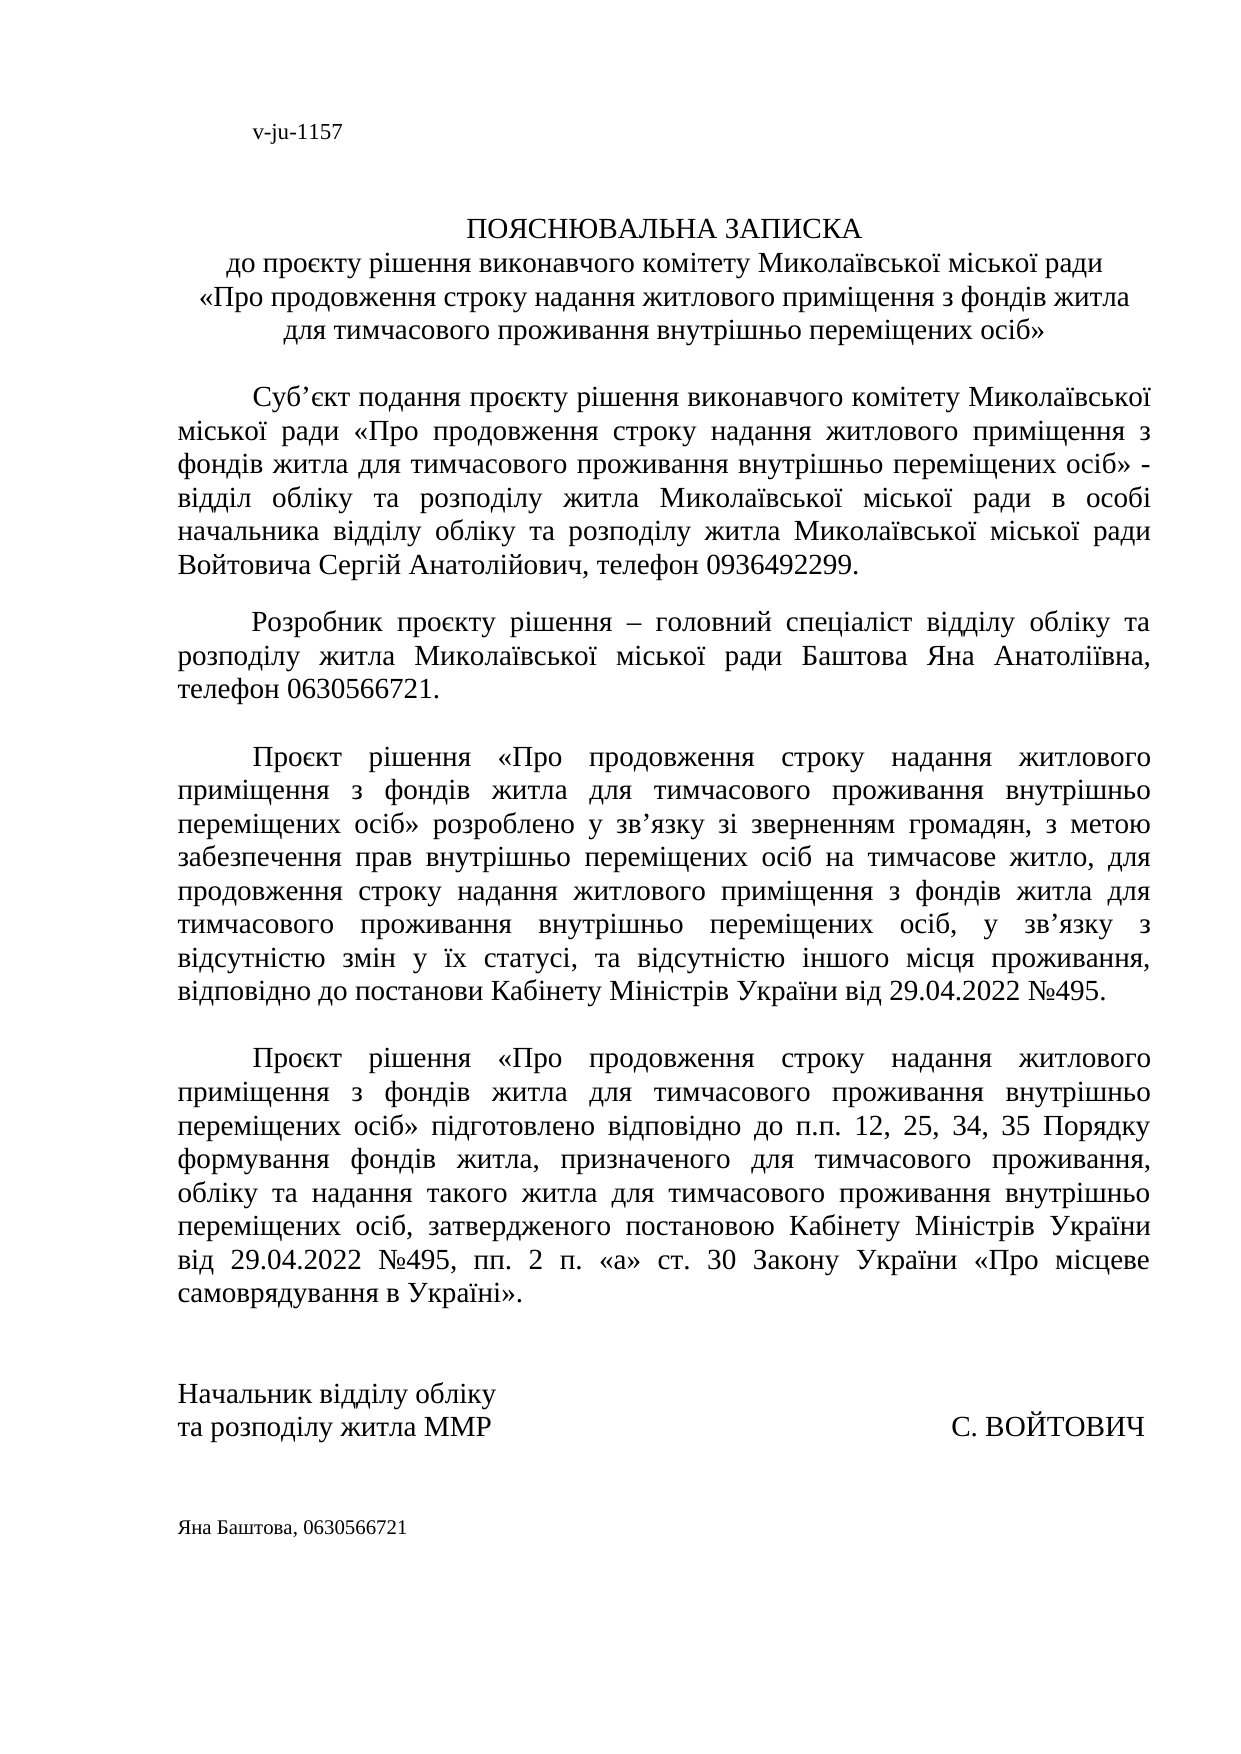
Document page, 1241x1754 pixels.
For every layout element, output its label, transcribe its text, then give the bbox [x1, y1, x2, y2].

text Суб’єкт подання проєкту рішення виконавчого комітету Миколаївської міської ради «Про продовження строку надання житлового приміщення з фондів житла для тимчасового проживання внутрішньо переміщених осіб» - відділ обліку та розподілу житла Миколаївської міської ради в особі начальника відділу обліку та розподілу житла Миколаївської міської ради Войтовича Сергій Анатолійович, телефон 0936492299. [177, 379, 1152, 581]
text до проєкту рішення виконавчого комітету Миколаївської міської ради [177, 245, 1152, 279]
text ПОЯСНЮВАЛЬНА ЗАПИСКА [177, 212, 1152, 245]
text v-ju-1157 [177, 118, 1152, 144]
text Яна Баштова, 0630566721 [177, 1515, 1152, 1539]
text та розподілу житла ММР С. ВОЙТОВИЧ [177, 1409, 1152, 1443]
text Розробник проєкту рішення – головний спеціаліст відділу обліку та розподілу житла Миколаївської міської ради Баштова Яна Анатоліївна, телефон 0630566721. [177, 604, 1152, 705]
text «Про продовження строку надання житлового приміщення з фондів житла для тимчасового проживання внутрішньо переміщених осіб» [177, 279, 1152, 346]
text Начальник відділу обліку [177, 1376, 1152, 1409]
text Проєкт рішення «Про продовження строку надання житлового приміщення з фондів житла для тимчасового проживання внутрішньо переміщених осіб» розроблено у зв’язку зі зверненням громадян, з метою забезпечення прав внутрішньо переміщених осіб на тимчасове житло, для продовження строку надання житлового приміщення з фондів житла для тимчасового проживання внутрішньо переміщених осіб, у зв’язку з відсутністю змін у їх статусі, та відсутністю іншого місця проживання, відповідно до постанови Кабінету Міністрів України від 29.04.2022 №495. [177, 739, 1152, 1007]
text Проєкт рішення «Про продовження строку надання житлового приміщення з фондів житла для тимчасового проживання внутрішньо переміщених осіб» підготовлено відповідно до п.п. 12, 25, 34, 35 Порядку формування фондів житла, призначеного для тимчасового проживання, обліку та надання такого житла для тимчасового проживання внутрішньо переміщених осіб, затвердженого постановою Кабінету Міністрів України від 29.04.2022 №495, пп. 2 п. «а» ст. 30 Закону України «Про місцеве самоврядування в Україні». [177, 1041, 1152, 1309]
